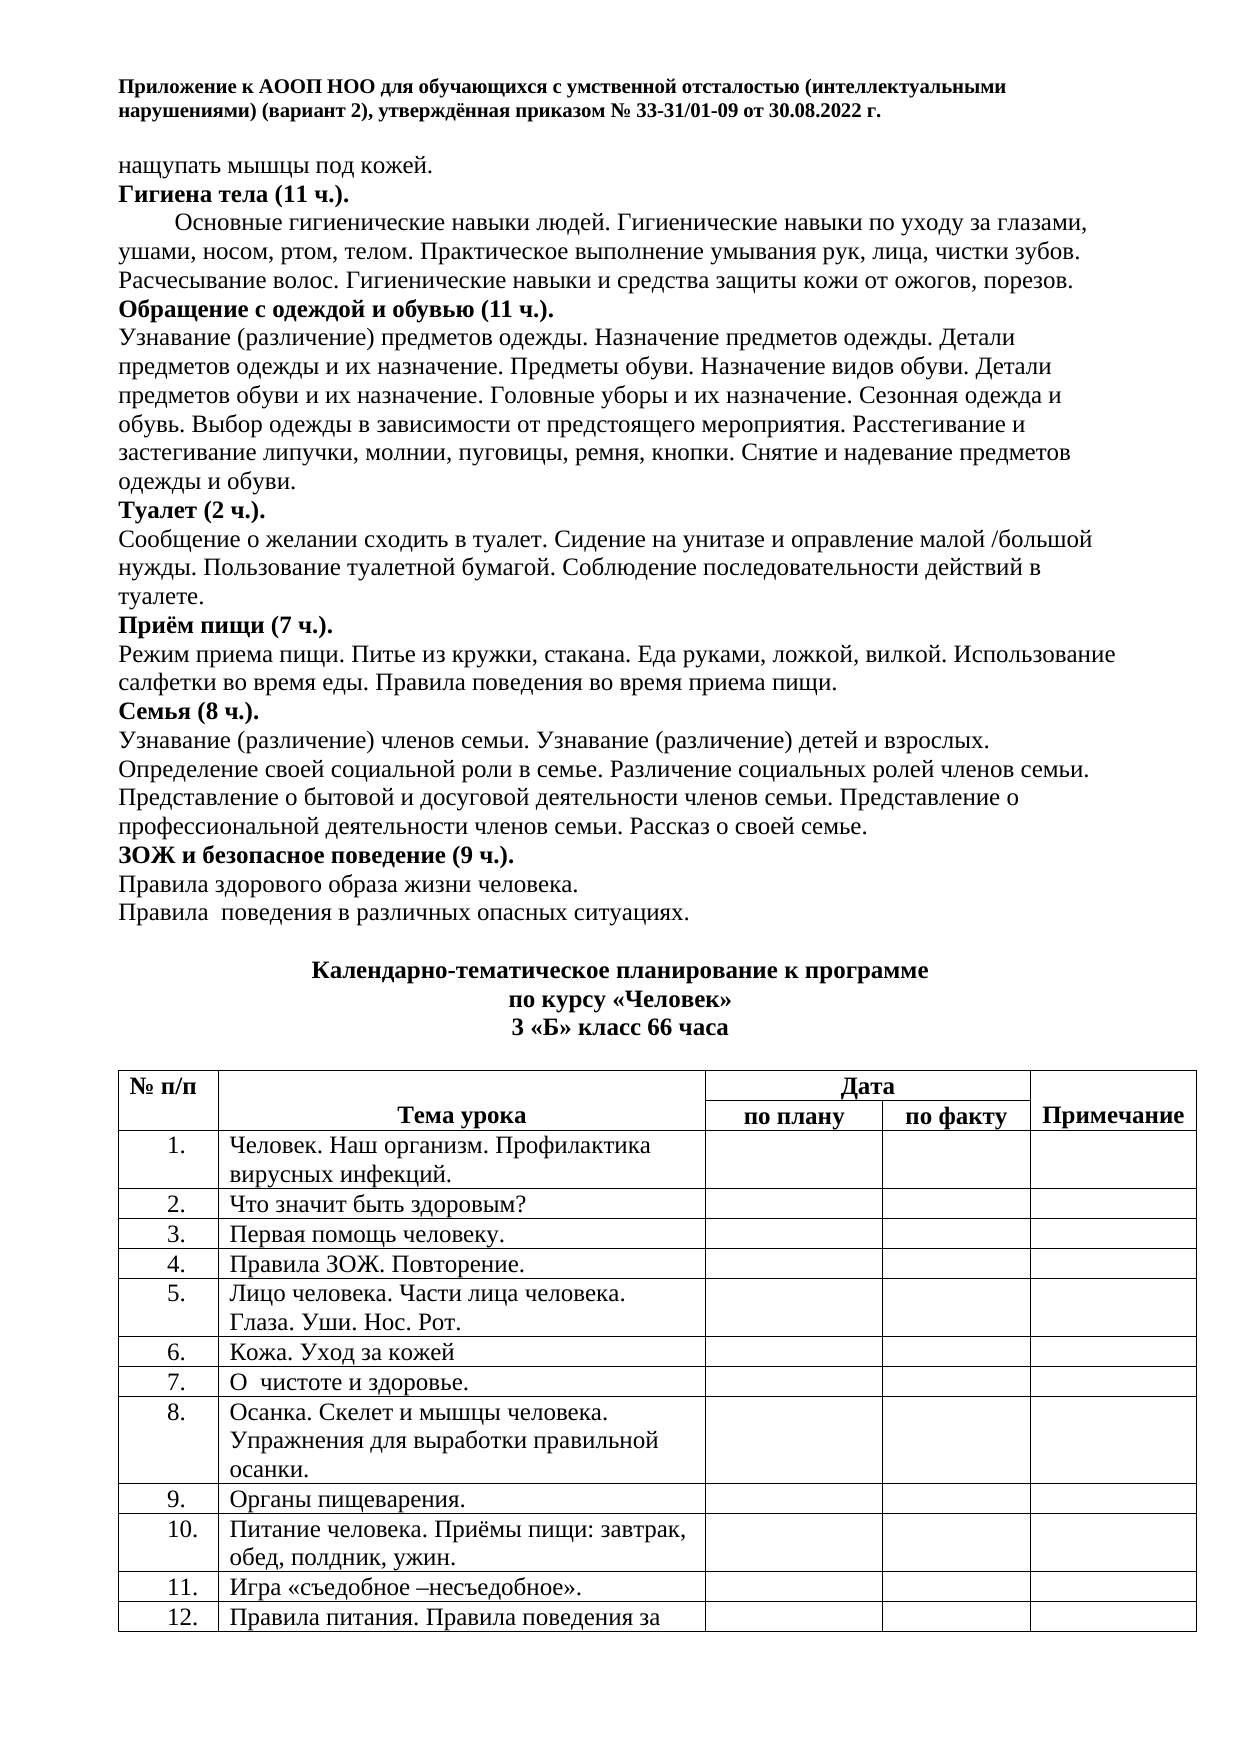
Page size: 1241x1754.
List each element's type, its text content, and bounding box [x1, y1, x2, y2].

table_cell [1031, 1514, 1196, 1571]
table_header № п/п [119, 1071, 218, 1129]
table_cell [1031, 1367, 1196, 1396]
table_cell [706, 1367, 882, 1396]
table_cell [706, 1484, 882, 1513]
table_cell [119, 1602, 218, 1631]
table_cell Кожа. Уход за кожей [219, 1337, 705, 1366]
table_cell Осанка. Скелет и мышцы человека. Упражнения для выработки правильной осанки. [219, 1397, 705, 1483]
table_cell [706, 1219, 882, 1248]
text Семья (8 ч.). Узнавание (различение) членов семьи. Узнавание (различение) детей и взрослых. Определение своей социальной роли в семье. Различение социальных ролей членов семьи. Представление о бытовой и досуговой деятельности членов семьи. Представление о профессиональной деятельности членов семьи. Рассказ о своей семье. [118, 696, 1122, 840]
table_cell [706, 1602, 882, 1631]
table_cell по плану [706, 1101, 882, 1129]
table_cell [883, 1514, 1030, 1571]
table_cell Правила ЗОЖ. Повторение. [219, 1249, 705, 1277]
table_cell Первая помощь человеку. [219, 1219, 705, 1248]
table_cell [706, 1397, 882, 1483]
text по курсу «Человек» [118, 984, 1122, 1012]
table_cell [119, 1189, 218, 1218]
table_header Тема урока [219, 1071, 705, 1129]
table_cell [119, 1397, 218, 1483]
table_cell [706, 1131, 882, 1188]
table_cell [706, 1337, 882, 1366]
table_cell [119, 1514, 218, 1571]
text ЗОЖ и безопасное поведение (9 ч.). Правила здорового образа жизни человека. [118, 840, 1122, 897]
table_cell [119, 1219, 218, 1248]
table_cell [706, 1572, 882, 1601]
table_cell [119, 1367, 218, 1396]
table_cell [883, 1131, 1030, 1188]
table_cell [1031, 1189, 1196, 1218]
text Основные гигиенические навыки людей. Гигиенические навыки по уходу за глазами, ушами, носом, ртом, телом. Практическое выполнение умывания рук, лица, чистки зубов. Расчесывание волос. Гигиенические навыки и средства защиты кожи от ожогов, порезов. [118, 207, 1122, 294]
table_cell Что значит быть здоровым? [219, 1189, 705, 1218]
table_cell [883, 1219, 1030, 1248]
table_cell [219, 1602, 705, 1631]
table_cell [706, 1249, 882, 1277]
table_cell [706, 1279, 882, 1336]
table_cell [119, 1572, 218, 1601]
table_cell Питание человека. Приёмы пищи: завтрак, обед, полдник, ужин. [219, 1514, 705, 1571]
table_cell по факту [883, 1101, 1030, 1129]
table_cell [883, 1602, 1030, 1631]
table_cell Лицо человека. Части лица человека. Глаза. Уши. Нос. Рот. [219, 1279, 705, 1336]
table_cell [883, 1397, 1030, 1483]
table_header Примечание [1031, 1071, 1196, 1129]
text Обращение с одеждой и обувью (11 ч.). Узнавание (различение) предметов одежды. Назначение предметов одежды. Детали предметов одежды и их назначение. Предметы обуви. Назначение видов обуви. Детали предметов обуви и их назначение. Головные уборы и их назначение. Сезонная одежда и обувь. Выбор одежды в зависимости от предстоящего мероприятия. Расстегивание и застегивание липучки, молнии, пуговицы, ремня, кнопки. Снятие и надевание предметов одежды и обуви. [118, 294, 1122, 495]
table_cell [119, 1484, 218, 1513]
table_cell [119, 1337, 218, 1366]
table_cell [1031, 1337, 1196, 1366]
table_cell [1031, 1602, 1196, 1631]
text Календарно-тематическое планирование к программе [118, 955, 1122, 984]
text 3 «Б» класс 66 часа [118, 1012, 1122, 1041]
table_cell [1031, 1131, 1196, 1188]
table_cell [883, 1367, 1030, 1396]
table_cell [1031, 1397, 1196, 1483]
table_cell [1031, 1484, 1196, 1513]
table_cell [883, 1484, 1030, 1513]
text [118, 150, 1122, 179]
text Туалет (2 ч.). Сообщение о желании сходить в туалет. Сидение на унитазе и оправление малой /большой нужды. Пользование туалетной бумагой. Соблюдение последовательности действий в туалете. [118, 495, 1122, 610]
table_cell [119, 1131, 218, 1188]
table_cell [883, 1249, 1030, 1277]
table_cell Игра «съедобное –несъедобное». [219, 1572, 705, 1601]
table_header Дата [706, 1071, 1030, 1100]
table_cell [119, 1249, 218, 1277]
table_cell [706, 1514, 882, 1571]
table_cell [883, 1279, 1030, 1336]
table_cell [883, 1189, 1030, 1218]
table_cell [883, 1572, 1030, 1601]
text Приём пищи (7 ч.). Режим приема пищи. Питье из кружки, стакана. Еда руками, ложкой, вилкой. Использование салфетки во время еды. Правила поведения во время приема пищи. [118, 610, 1122, 696]
table_cell [1031, 1279, 1196, 1336]
table_cell [883, 1337, 1030, 1366]
table_cell О чистоте и здоровье. [219, 1367, 705, 1396]
table_cell [119, 1279, 218, 1336]
table_cell [1031, 1219, 1196, 1248]
table_cell [1031, 1572, 1196, 1601]
text Гигиена тела (11 ч.). [118, 179, 1122, 207]
table_cell Человек. Наш организм. Профилактика вирусных инфекций. [219, 1131, 705, 1188]
table_cell [706, 1189, 882, 1218]
text Правила поведения в различных опасных ситуациях. [118, 897, 1122, 926]
table_cell Органы пищеварения. [219, 1484, 705, 1513]
table_cell [1031, 1249, 1196, 1277]
